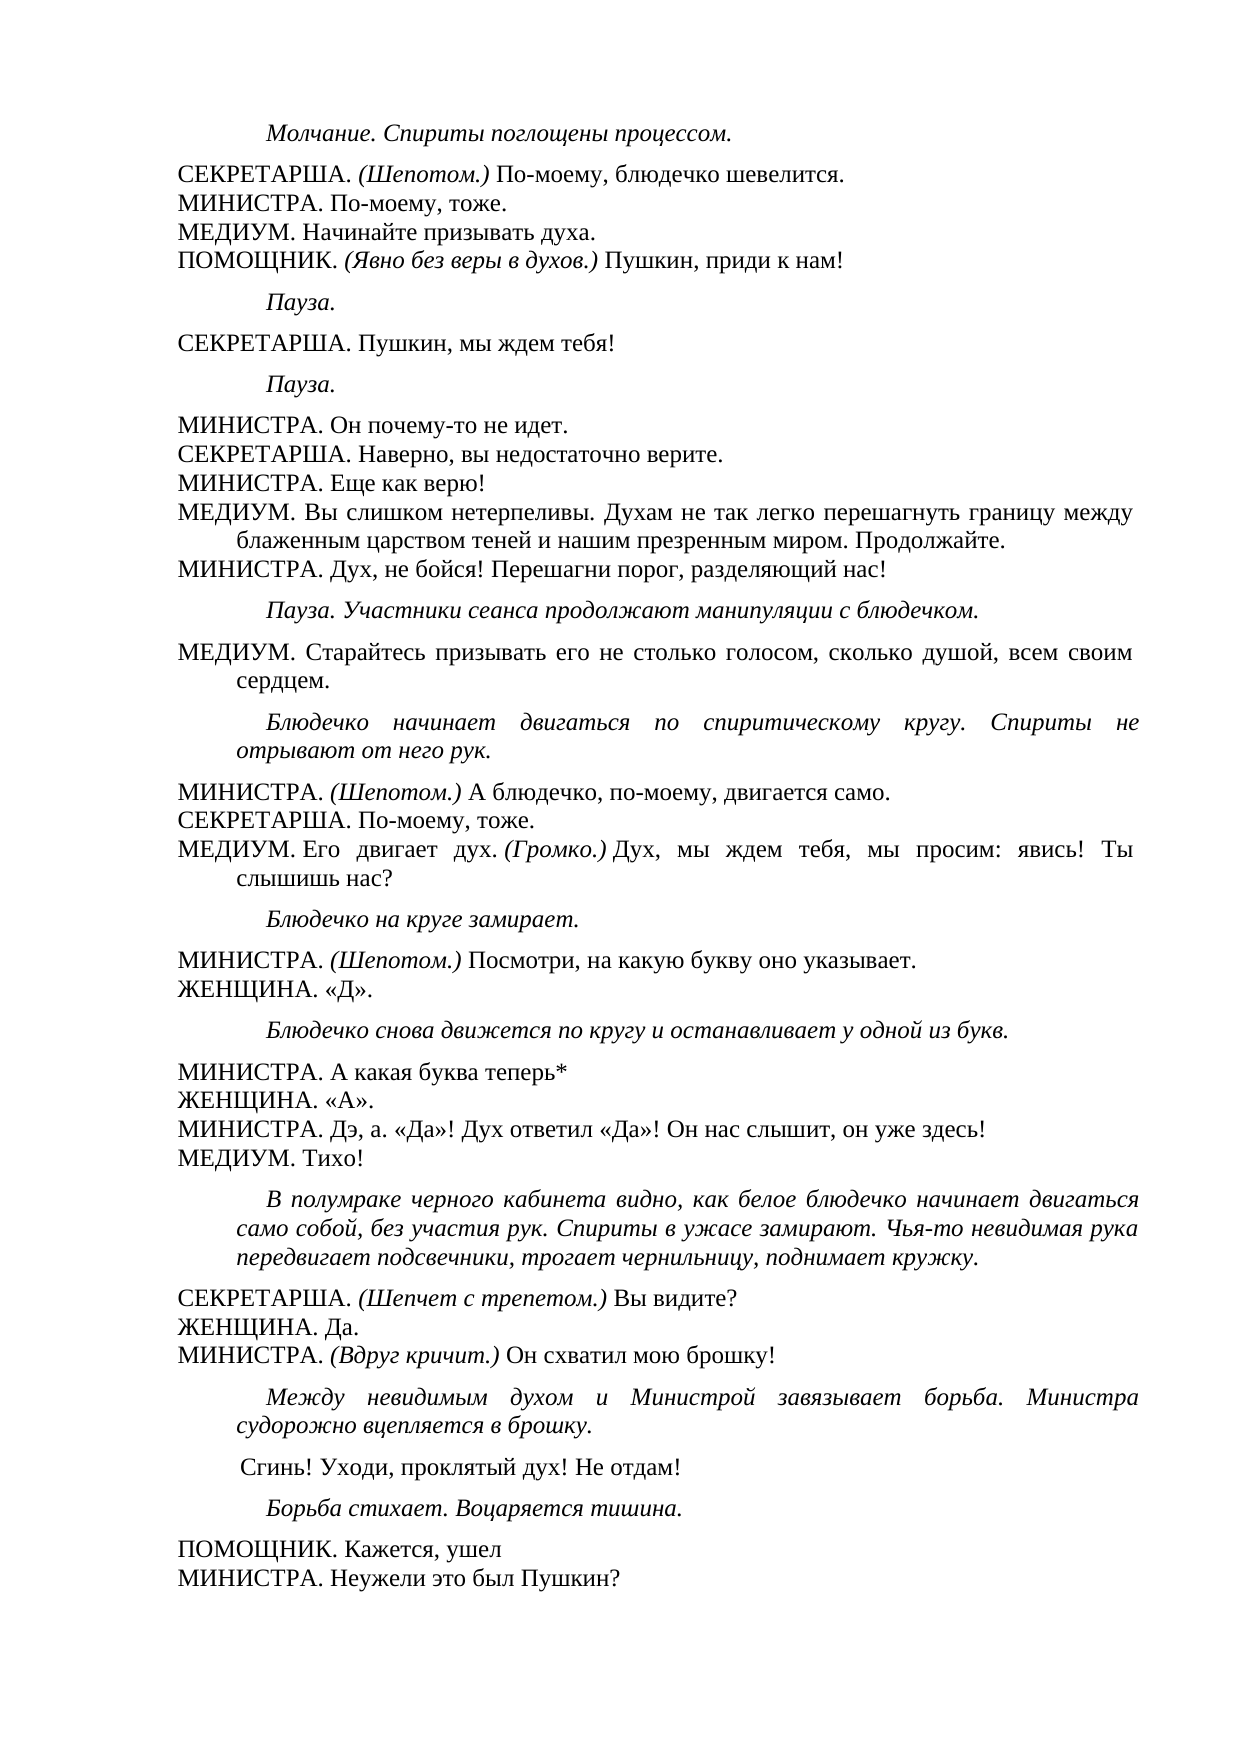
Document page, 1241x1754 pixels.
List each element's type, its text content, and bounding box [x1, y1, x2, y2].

text СЕКРЕТАРША. (Шепчет с трепетом.) Вы видите? [177, 1283, 1134, 1312]
text МИНИСТРА. Неужели это был Пушкин? [177, 1563, 1134, 1592]
text ЖЕНЩИНА. «Д». [177, 974, 1134, 1003]
text Блюдечко снова движется по кругу и останавливает у одной из букв. [236, 1016, 1140, 1044]
text МИНИСТРА. По-моему, тоже. [177, 188, 1134, 217]
text В полумраке черного кабинета видно, как белое блюдечко начинает двигаться само собой, без участия рук. Спириты в ужасе замирают. Чья-то невидимая рука передвигает подсвечники, трогает чернильницу, поднимает кружку. [236, 1184, 1140, 1271]
text МИНИСТРА. (Вдруг кричит.) Он схватил мою брошку! [177, 1341, 1134, 1369]
text МИНИСТРА. Он почему-то не идет. [177, 411, 1134, 439]
text СЕКРЕТАРША. Пушкин, мы ждем тебя! [177, 328, 1134, 357]
text МЕДИУМ. Тихо! [177, 1143, 1134, 1172]
text ПОМОЩНИК. Кажется, ушел [177, 1534, 1134, 1563]
text СЕКРЕТАРША. Наверно, вы недостаточно верите. [177, 439, 1134, 468]
text МЕДИУМ. Старайтесь призывать его не столько голосом, сколько душой, всем своим сердцем. [177, 637, 1134, 694]
text МЕДИУМ. Его двигает дух. (Громко.) Дух, мы ждем тебя, мы просим: явись! Ты слышишь нас? [177, 834, 1134, 892]
text Пауза. [236, 369, 1140, 398]
text Блюдечко на круге замирает. [236, 904, 1140, 933]
text МЕДИУМ. Начинайте призывать духа. [177, 217, 1134, 246]
text МИНИСТРА. (Шепотом.) А блюдечко, по-моему, двигается само. [177, 777, 1134, 806]
text Молчание. Спириты поглощены процессом. [236, 118, 1140, 147]
text Блюдечко начинает двигаться по спиритическому кругу. Спириты не отрывают от него рук. [236, 707, 1140, 764]
text ПОМОЩНИК. (Явно без веры в духов.) Пушкин, приди к нам! [177, 246, 1134, 274]
text ЖЕНЩИНА. Да. [177, 1312, 1134, 1341]
text МИНИСТРА. Еще как верю! [177, 468, 1134, 497]
text ЖЕНЩИНА. «А». [177, 1086, 1134, 1114]
text СЕКРЕТАРША. (Шепотом.) По-моему, блюдечко шевелится. [177, 159, 1134, 188]
text МИНИСТРА. Дэ, а. «Да»! Дух ответил «Да»! Он нас слышит, он уже здесь! [177, 1114, 1134, 1143]
text Борьба стихает. Воцаряется тишина. [236, 1493, 1140, 1522]
text СЕКРЕТАРША. По-моему, тоже. [177, 806, 1134, 834]
text Пауза. Участники сеанса продолжают манипуляции с блюдечком. [236, 596, 1140, 624]
text Между невидимым духом и Министрой завязывает борьба. Министра судорожно вцепляется в брошку. [236, 1382, 1140, 1439]
text МИНИСТРА. Дух, не бойся! Перешагни порог, разделяющий нас! [177, 554, 1134, 583]
text Пауза. [236, 287, 1140, 316]
text МЕДИУМ. Вы слишком нетерпеливы. Духам не так легко перешагнуть границу между блаженным царством теней и нашим презренным миром. Продолжайте. [177, 497, 1134, 554]
text Сгинь! Уходи, проклятый дух! Не отдам! [177, 1452, 1134, 1481]
text МИНИСТРА. (Шепотом.) Посмотри, на какую букву оно указывает. [177, 946, 1134, 974]
text МИНИСТРА. А какая буква теперь* [177, 1057, 1134, 1086]
